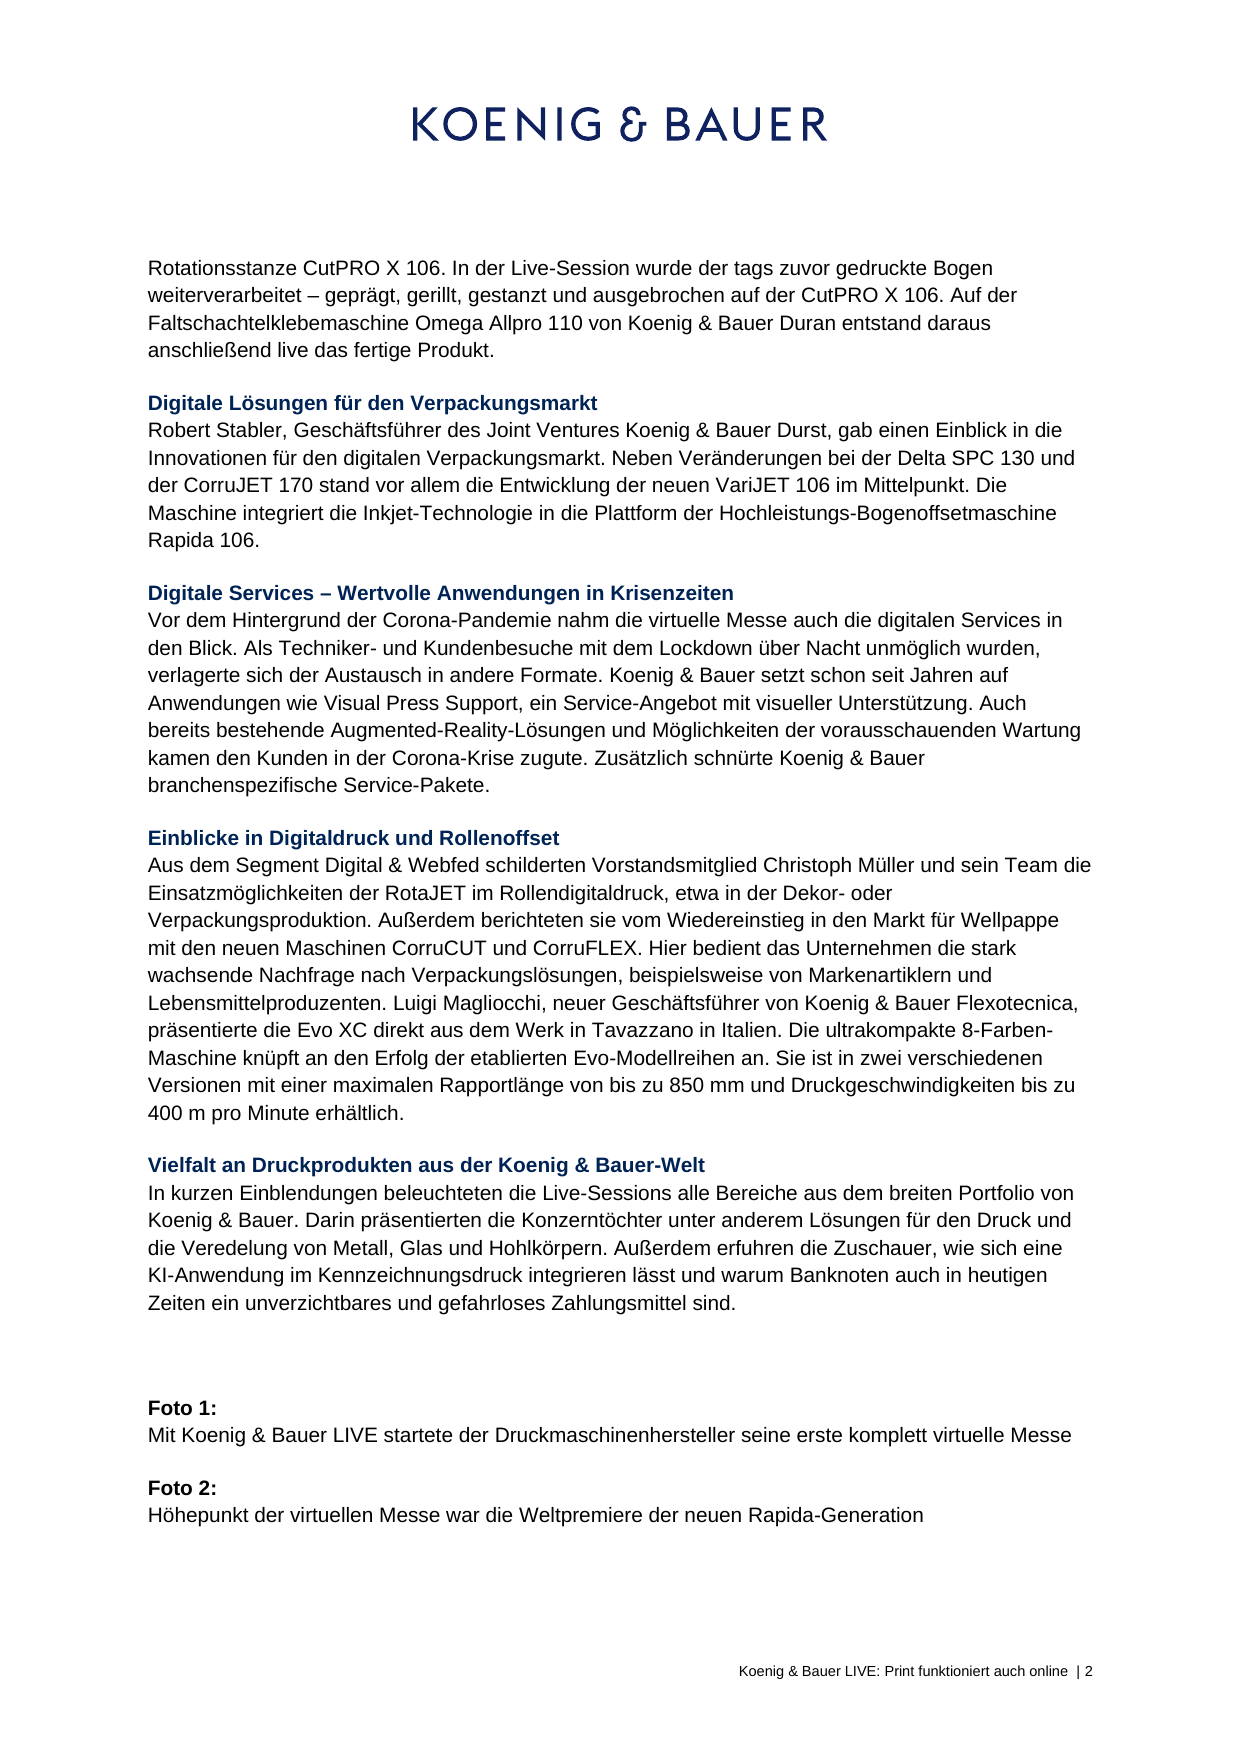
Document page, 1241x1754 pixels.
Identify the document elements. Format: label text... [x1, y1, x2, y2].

text Aus dem Segment Digital & Webfed schilderten Vorstandsmitglied Christoph Müller und sein Team die Einsatzmöglichkeiten der RotaJET im Rollendigitaldruck, etwa in der Dekor- oder Verpackungsproduktion. Außerdem berichteten sie vom Wiedereinstieg in den Markt für Wellpappe mit den neuen Maschinen CorruCUT und CorruFLEX. Hier bedient das Unternehmen die stark wachsende Nachfrage nach Verpackungslösungen, beispielsweise von Markenartiklern und Lebensmittelproduzenten. Luigi Magliocchi, neuer Geschäftsführer von Koenig & Bauer Flexotecnica, präsentierte die Evo XC direkt aus dem Werk in Tavazzano in Italien. Die ultrakompakte 8-Farben-Maschine knüpft an den Erfolg der etablierten Evo-Modellreihen an. Sie ist in zwei verschiedenen Versionen mit einer maximalen Rapportlänge von bis zu 850 mm und Druckgeschwindigkeiten bis zu 400 m pro Minute erhältlich. [148, 853, 1092, 1124]
subtitle Digitale Lösungen für den Verpackungsmarkt [148, 391, 1092, 414]
text Vor dem Hintergrund der Corona-Pandemie nahm die virtuelle Messe auch die digitalen Services in den Blick. Als Techniker- und Kundenbesuche mit dem Lockdown über Nacht unmöglich wurden, verlagerte sich der Austausch in andere Formate. Koenig & Bauer setzt schon seit Jahren auf Anwendungen wie Visual Press Support, ein Service-Angebot mit visueller Unterstützung. Auch bereits bestehende Augmented-Reality-Lösungen und Möglichkeiten der vorausschauenden Wartung kamen den Kunden in der Corona-Krise zugute. Zusätzlich schnürte Koenig & Bauer branchenspezifische Service-Pakete. [148, 608, 1092, 797]
text In kurzen Einblendungen beleuchteten die Live-Sessions alle Bereiche aus dem breiten Portfolio von Koenig & Bauer. Darin präsentierten die Konzerntöchter unter anderem Lösungen für den Druck und die Veredelung von Metall, Glas und Hohlkörpern. Außerdem erfuhren die Zuschauer, wie sich eine KI-Anwendung im Kennzeichnungsdruck integrieren lässt und warum Banknoten auch in heutigen Zeiten ein unverzichtbares und gefahrloses Zahlungsmittel sind. [148, 1181, 1092, 1314]
subtitle Digitale Services – Wertvolle Anwendungen in Krisenzeiten [148, 581, 1092, 604]
subtitle Einblicke in Digitaldruck und Rollenoffset [148, 826, 1092, 849]
text Foto 2: Höhepunkt der virtuellen Messe war die Weltpremiere der neuen Rapida-Generation [148, 1476, 1092, 1527]
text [148, 256, 1092, 362]
subtitle Vielfalt an Druckprodukten aus der Koenig & Bauer-Welt [148, 1153, 1092, 1177]
text Foto 1: Mit Koenig & Bauer LIVE startete der Druckmaschinenhersteller seine erste komplett virtuelle Messe [148, 1396, 1092, 1447]
text Robert Stabler, Geschäftsführer des Joint Ventures Koenig & Bauer Durst, gab einen Einblick in die Innovationen für den digitalen Verpackungsmarkt. Neben Veränderungen bei der Delta SPC 130 und der CorruJET 170 stand vor allem die Entwicklung der neuen VariJET 106 im Mittelpunkt. Die Maschine integriert die Inkjet-Technologie in die Plattform der Hochleistungs-Bogenoffsetmaschine Rapida 106. [148, 418, 1092, 552]
